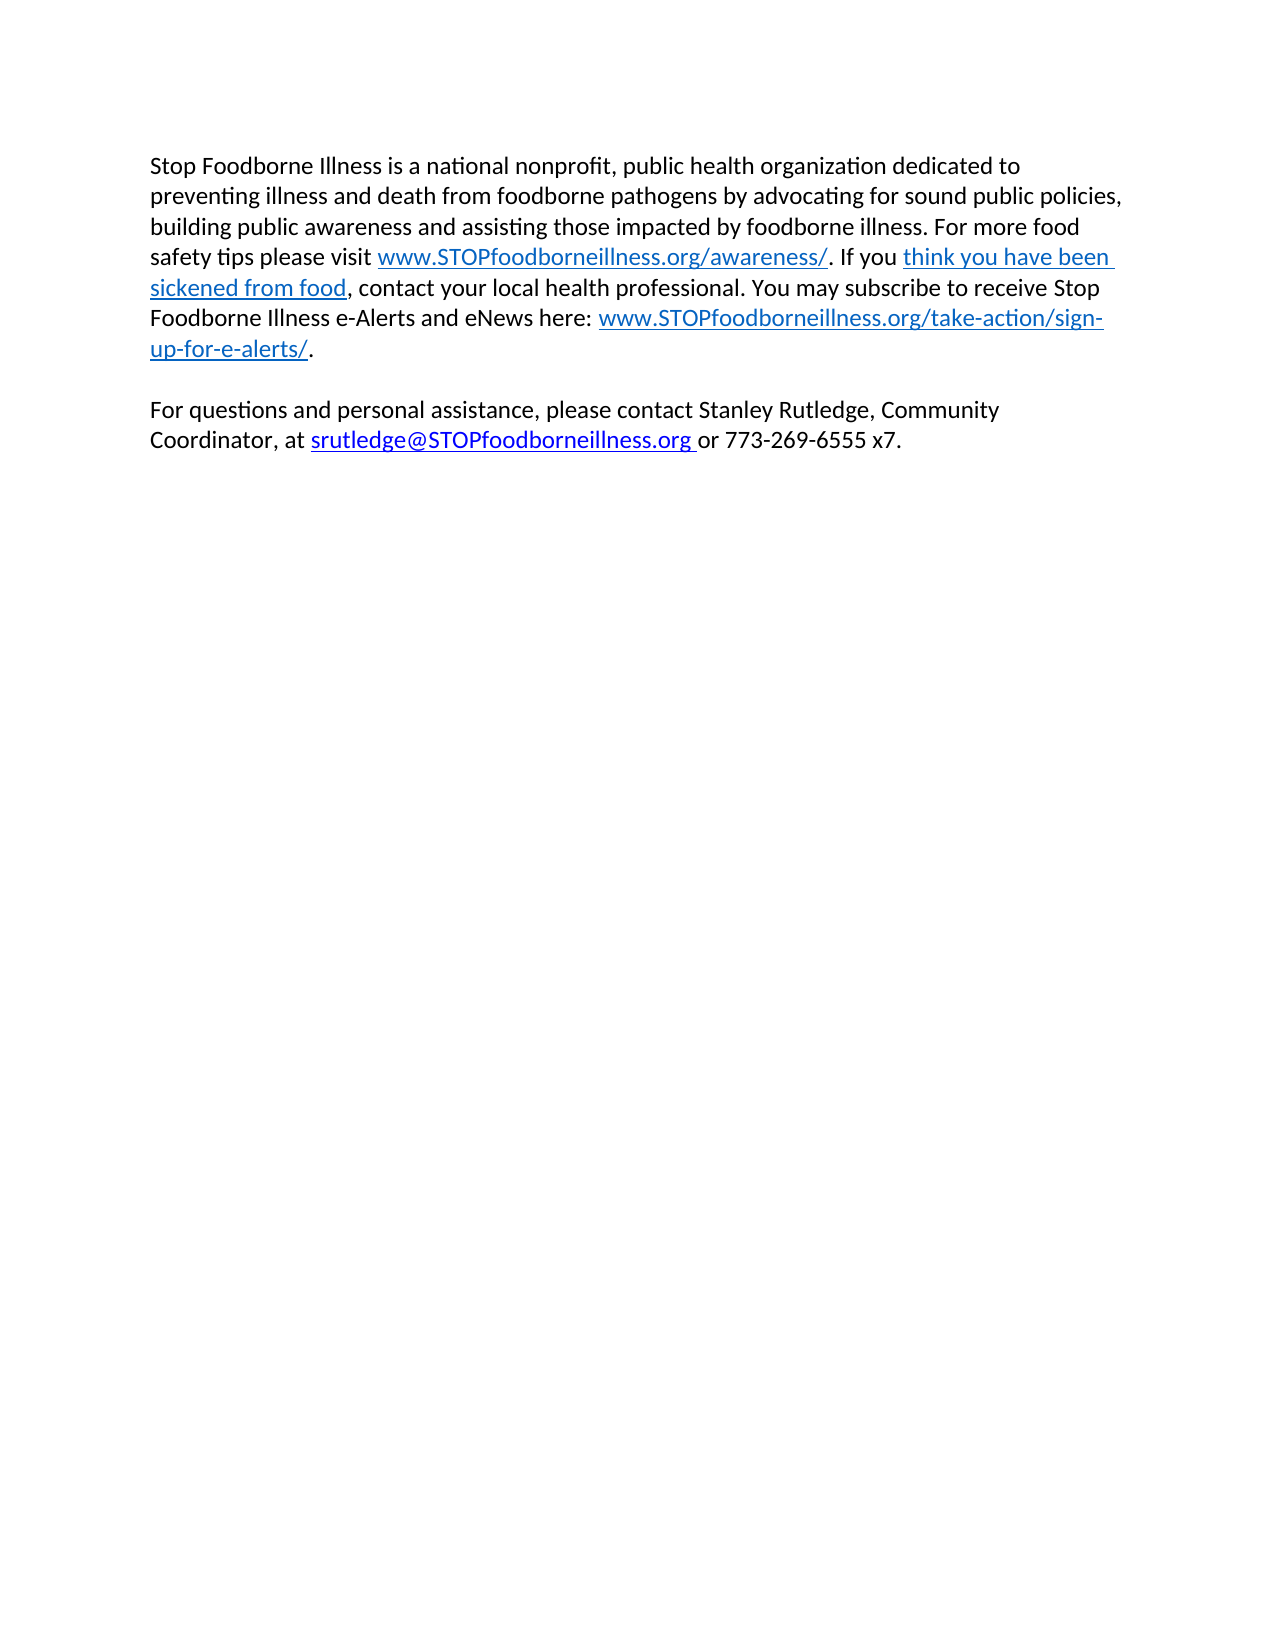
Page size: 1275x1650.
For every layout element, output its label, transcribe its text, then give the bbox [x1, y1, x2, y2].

text For questions and personal assistance, please contact Stanley Rutledge, Community Coordinator, at srutledge@STOPfoodborneillness.org or 773-269-6555 x7. [150, 394, 1125, 455]
text Stop Foodborne Illness is a national nonprofit, public health organization dedicated to preventing illness and death from foodborne pathogens by advocating for sound public policies, building public awareness and assisting those impacted by foodborne illness. For more food safety tips please visit www.STOPfoodborneillness.org/awareness/. If you think you have been sickened from food, contact your local health professional. You may subscribe to receive Stop Foodborne Illness e-Alerts and eNews here: www.STOPfoodborneillness.org/take-action/sign-up-for-e-alerts/. [150, 150, 1125, 364]
